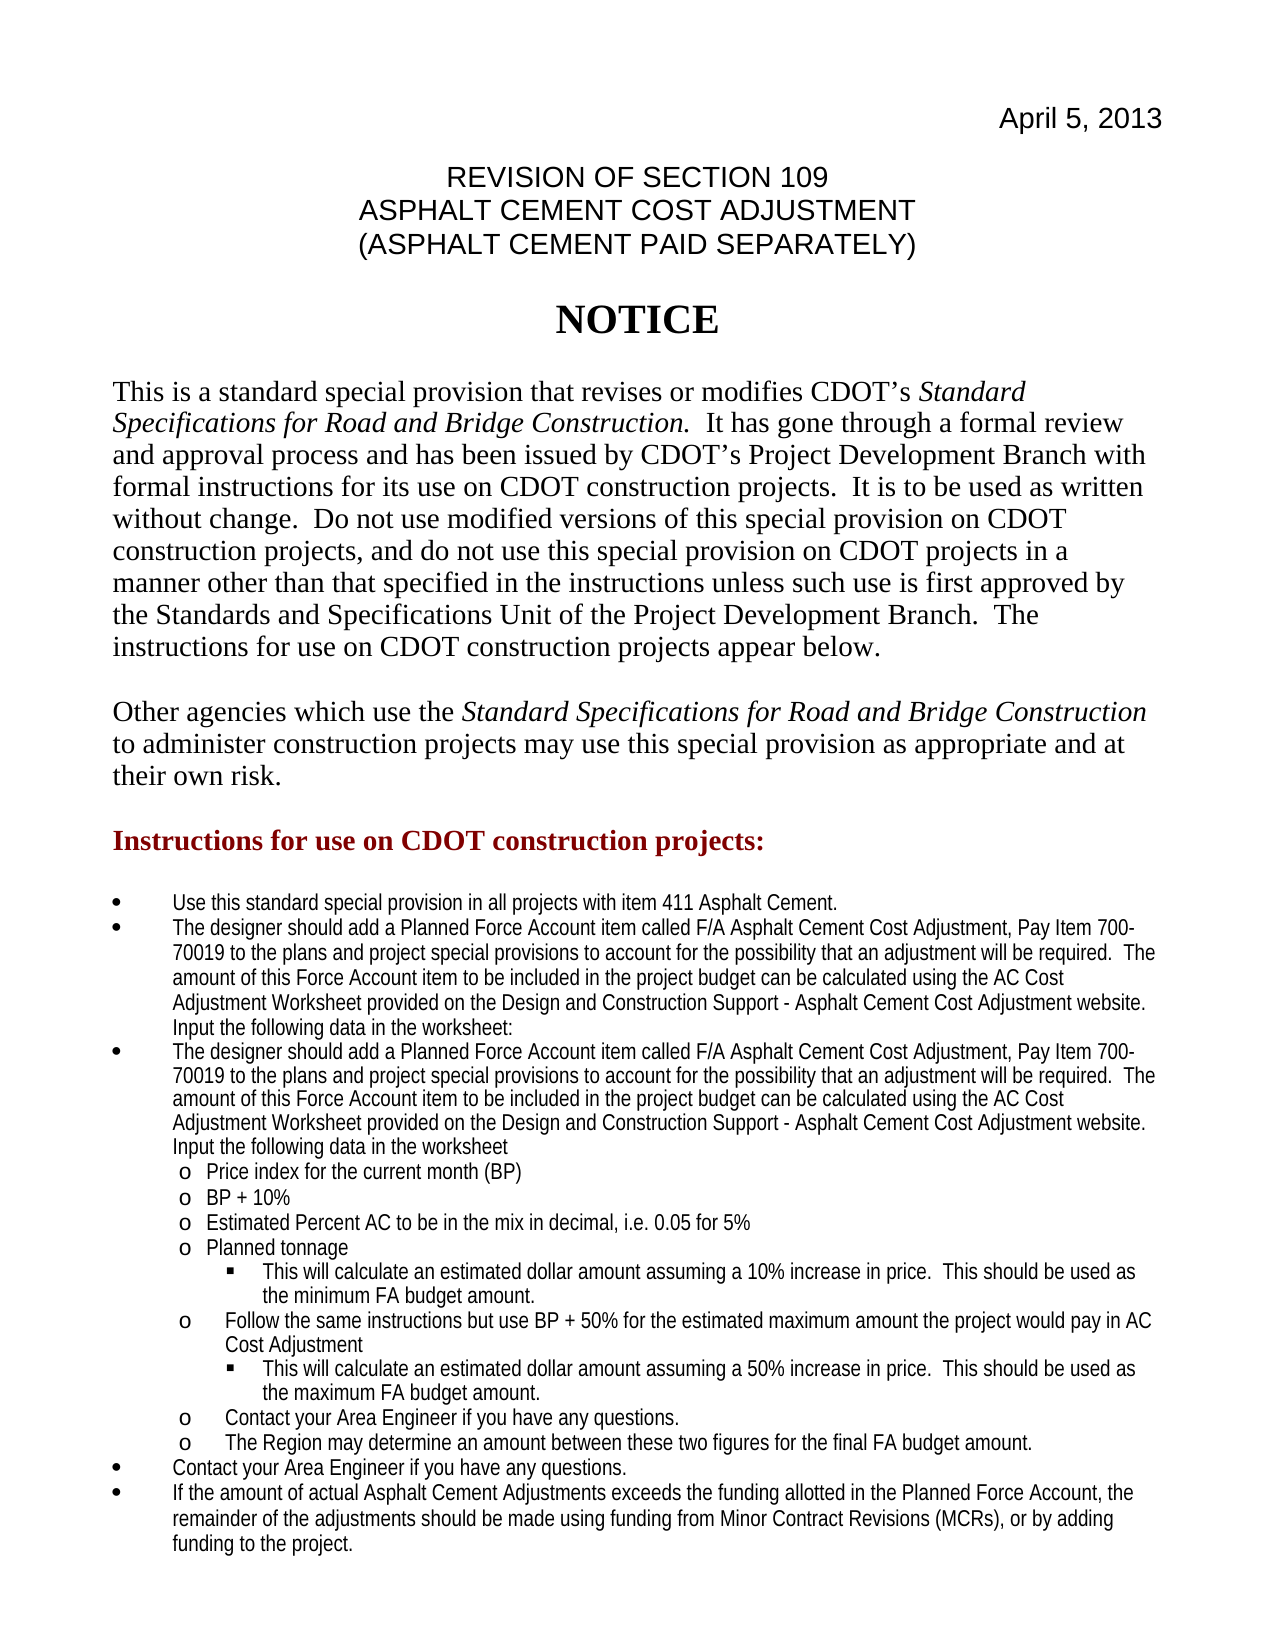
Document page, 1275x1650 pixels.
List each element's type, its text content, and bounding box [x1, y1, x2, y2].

title (ASPHALT CEMENT PAID SEPARATELY) [112, 227, 1162, 261]
text NOTICE [112, 294, 1162, 342]
list Contact your Area Engineer if you have any questions. [112, 1456, 1162, 1481]
list This will calculate an estimated dollar amount assuming a 50% increase in price. This should be used as the maximum FA budget amount. [225, 1357, 1162, 1405]
text Other agencies which use the Standard Specifications for Road and Bridge Construction to administer construction projects may use this special provision as appropriate and at their own risk. [112, 696, 1162, 791]
list BP + 10% [178, 1185, 1162, 1210]
title ASPHALT CEMENT COST ADJUSTMENT [112, 193, 1162, 227]
list If the amount of actual Asphalt Cement Adjustments exceeds the funding allotted in the Planned Force Account, the remainder of the adjustments should be made using funding from Minor Contract Revisions (MCRs), or by adding funding to the project. [112, 1481, 1162, 1556]
list The designer should add a Planned Force Account item called F/A Asphalt Cement Cost Adjustment, Pay Item 700-70019 to the plans and project special provisions to account for the possibility that an adjustment will be required. The amount of this Force Account item to be included in the project budget can be calculated using the AC Cost Adjustment Worksheet provided on the Design and Construction Support - Asphalt Cement Cost Adjustment website. Input the following data in the worksheet [112, 1041, 1162, 1159]
text Instructions for use on CDOT construction projects: [112, 825, 1162, 857]
text This is a standard special provision that revises or modifies CDOT’s Standard Specifications for Road and Bridge Construction. It has gone through a formal review and approval process and has been issued by CDOT’s Project Development Branch with formal instructions for its use on CDOT construction projects. It is to be used as written without change. Do not use modified versions of this special provision on CDOT construction projects, and do not use this special provision on CDOT projects in a manner other than that specified in the instructions unless such use is first approved by the Standards and Specifications Unit of the Project Development Branch. The instructions for use on CDOT construction projects appear below. [112, 376, 1162, 662]
list This will calculate an estimated dollar amount assuming a 10% increase in price. This should be used as the minimum FA budget amount. [225, 1261, 1162, 1308]
list Planned tonnage [178, 1236, 1162, 1261]
list Follow the same instructions but use BP + 50% for the estimated maximum amount the project would pay in AC Cost Adjustment [178, 1308, 1162, 1357]
list Use this standard special provision in all projects with item 411 Asphalt Cement. [112, 890, 1162, 915]
list Price index for the current month (BP) [178, 1159, 1162, 1185]
text April 5, 2013 [112, 101, 1162, 135]
list The designer should add a Planned Force Account item called F/A Asphalt Cement Cost Adjustment, Pay Item 700-70019 to the plans and project special provisions to account for the possibility that an adjustment will be required. The amount of this Force Account item to be included in the project budget can be calculated using the AC Cost Adjustment Worksheet provided on the Design and Construction Support - Asphalt Cement Cost Adjustment website. Input the following data in the worksheet: [112, 915, 1162, 1041]
list Contact your Area Engineer if you have any questions. [178, 1405, 1162, 1430]
title REVISION OF SECTION 109 [112, 160, 1162, 193]
list The Region may determine an amount between these two figures for the final FA budget amount. [178, 1430, 1162, 1456]
list Estimated Percent AC to be in the mix in decimal, i.e. 0.05 for 5% [178, 1210, 1162, 1236]
